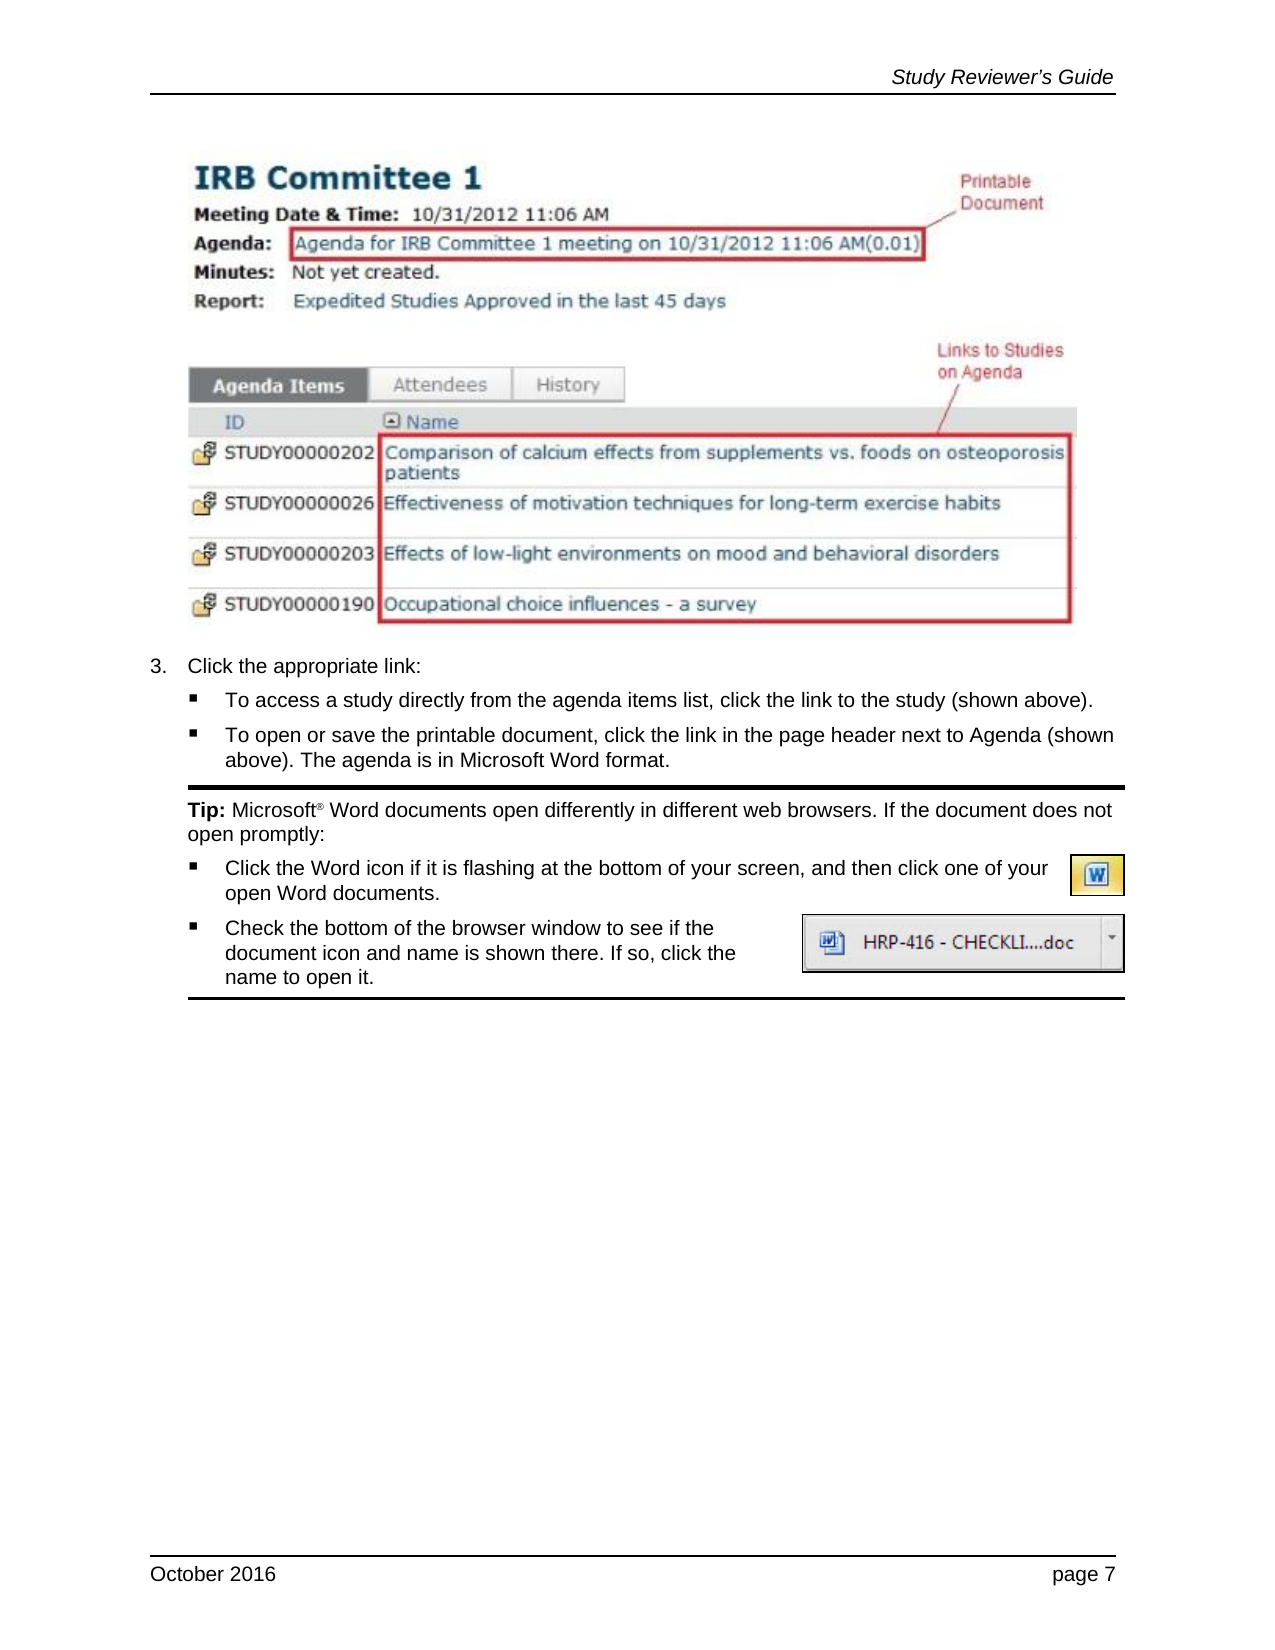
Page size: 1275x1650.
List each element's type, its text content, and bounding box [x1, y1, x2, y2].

picture [803, 915, 1123, 971]
list To open or save the printable document, click the link in the page header next to Agenda (shown above). The agenda is in Microsoft Word format. [187, 723, 1125, 772]
list Click the appropriate link: [150, 653, 1125, 677]
text Tip: Microsoft® Word documents open differently in different web browsers. If the document does not open promptly: [187, 786, 1125, 846]
picture [1072, 856, 1123, 895]
list Click the Word icon if it is flashing at the bottom of your screen, and then click one of your open Word documents. [187, 856, 1125, 905]
list To access a study directly from the agenda items list, click the link to the study (shown above). [187, 688, 1125, 713]
picture [187, 150, 1078, 644]
